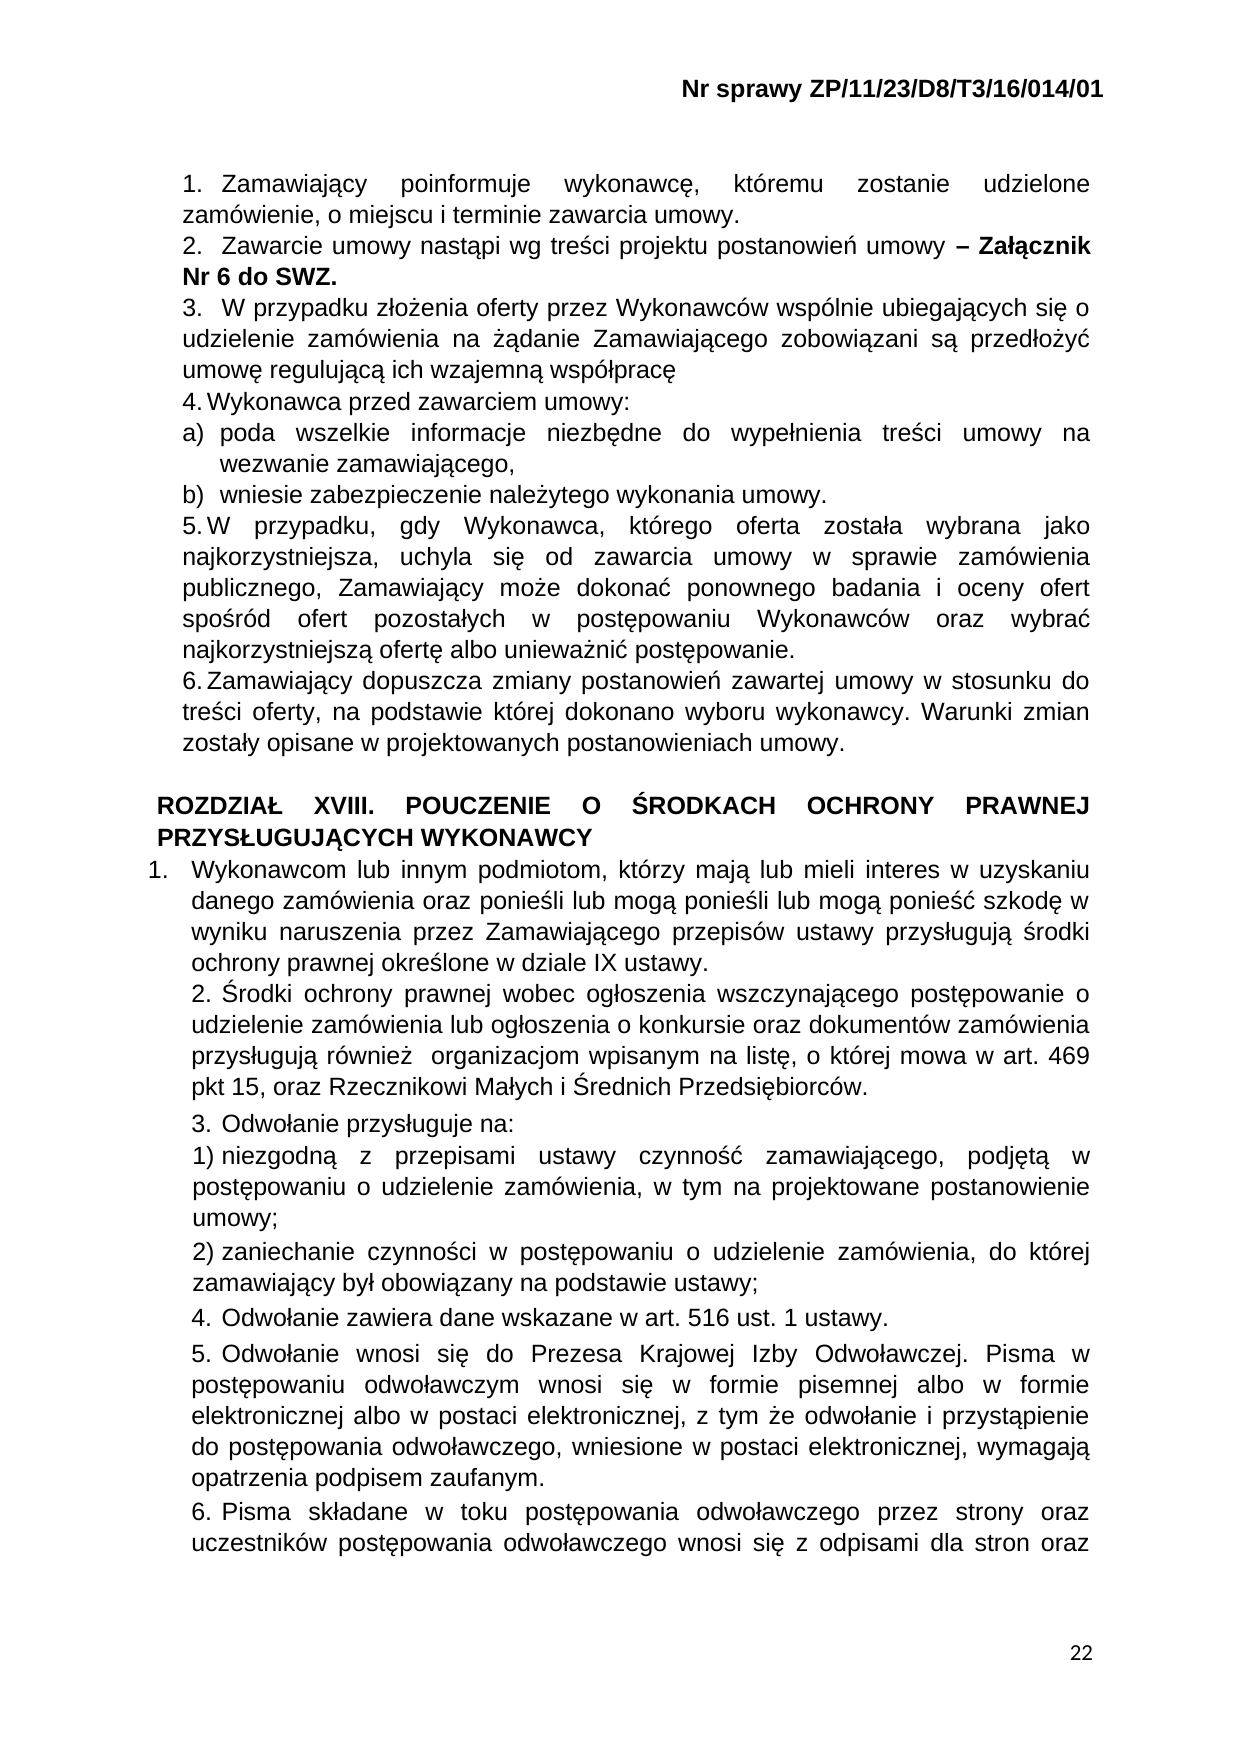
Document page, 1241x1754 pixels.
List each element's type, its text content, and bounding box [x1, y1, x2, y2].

list W przypadku, gdy Wykonawca, którego oferta została wybrana jako najkorzystniejsza, uchyla się od zawarcia umowy w sprawie zamówienia publicznego, Zamawiający może dokonać ponownego badania i oceny ofert spośród ofert pozostałych w postępowaniu Wykonawców oraz wybrać najkorzystniejszą ofertę albo unieważnić postępowanie. [182, 511, 1091, 663]
list wniesie zabezpieczenie należytego wykonania umowy. [182, 479, 1091, 508]
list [191, 1497, 1091, 1557]
list Odwołanie zawiera dane wskazane w art. 516 ust. 1 ustawy. [191, 1303, 1091, 1332]
list Zawarcie umowy nastąpi wg treści projektu postanowień umowy – Załącznik Nr 6 do SWZ. [182, 231, 1091, 291]
list Środki ochrony prawnej wobec ogłoszenia wszczynającego postępowanie o udzielenie zamówienia lub ogłoszenia o konkursie oraz dokumentów zamówienia przysługują również organizacjom wpisanym na listę, o której mowa w art. 469 pkt 15, oraz Rzecznikowi Małych i Średnich Przedsiębiorców. [191, 979, 1091, 1101]
list Odwołanie przysługuje na: [191, 1109, 1091, 1138]
list poda wszelkie informacje niezbędne do wypełnienia treści umowy na wezwanie zamawiającego, [182, 417, 1091, 477]
text ROZDZIAŁ XVIII. POUCZENIE O ŚRODKACH OCHRONY PRAWNEJ PRZYSŁUGUJĄCYCH WYKONAWCY [157, 791, 1091, 851]
list Wykonawcom lub innym podmiotom, którzy mają lub mieli interes w uzyskaniu danego zamówienia oraz ponieśli lub mogą ponieśli lub mogą ponieść szkodę w wyniku naruszenia przez Zamawiającego przepisów ustawy przysługują środki ochrony prawnej określone w dziale IX ustawy. [148, 855, 1091, 977]
list Zamawiający poinformuje wykonawcę, któremu zostanie udzielone zamówienie, o miejscu i terminie zawarcia umowy. [182, 169, 1091, 229]
list Odwołanie wnosi się do Prezesa Krajowej Izby Odwoławczej. Pisma w postępowaniu odwoławczym wnosi się w formie pisemnej albo w formie elektronicznej albo w postaci elektronicznej, z tym że odwołanie i przystąpienie do postępowania odwoławczego, wniesione w postaci elektronicznej, wymagają opatrzenia podpisem zaufanym. [191, 1339, 1091, 1492]
list Zamawiający dopuszcza zmiany postanowień zawartej umowy w stosunku do treści oferty, na podstawie której dokonano wyboru wykonawcy. Warunki zmian zostały opisane w projektowanych postanowieniach umowy. [182, 666, 1091, 757]
list W przypadku złożenia oferty przez Wykonawców wspólnie ubiegających się o udzielenie zamówienia na żądanie Zamawiającego zobowiązani są przedłożyć umowę regulującą ich wzajemną współpracę [182, 293, 1091, 384]
list zaniechanie czynności w postępowaniu o udzielenie zamówienia, do której zamawiający był obowiązany na podstawie ustawy; [192, 1237, 1091, 1297]
list niezgodną z przepisami ustawy czynność zamawiającego, podjętą w postępowaniu o udzielenie zamówienia, w tym na projektowane postanowienie umowy; [192, 1141, 1091, 1231]
list Wykonawca przed zawarciem umowy: [182, 386, 1091, 415]
